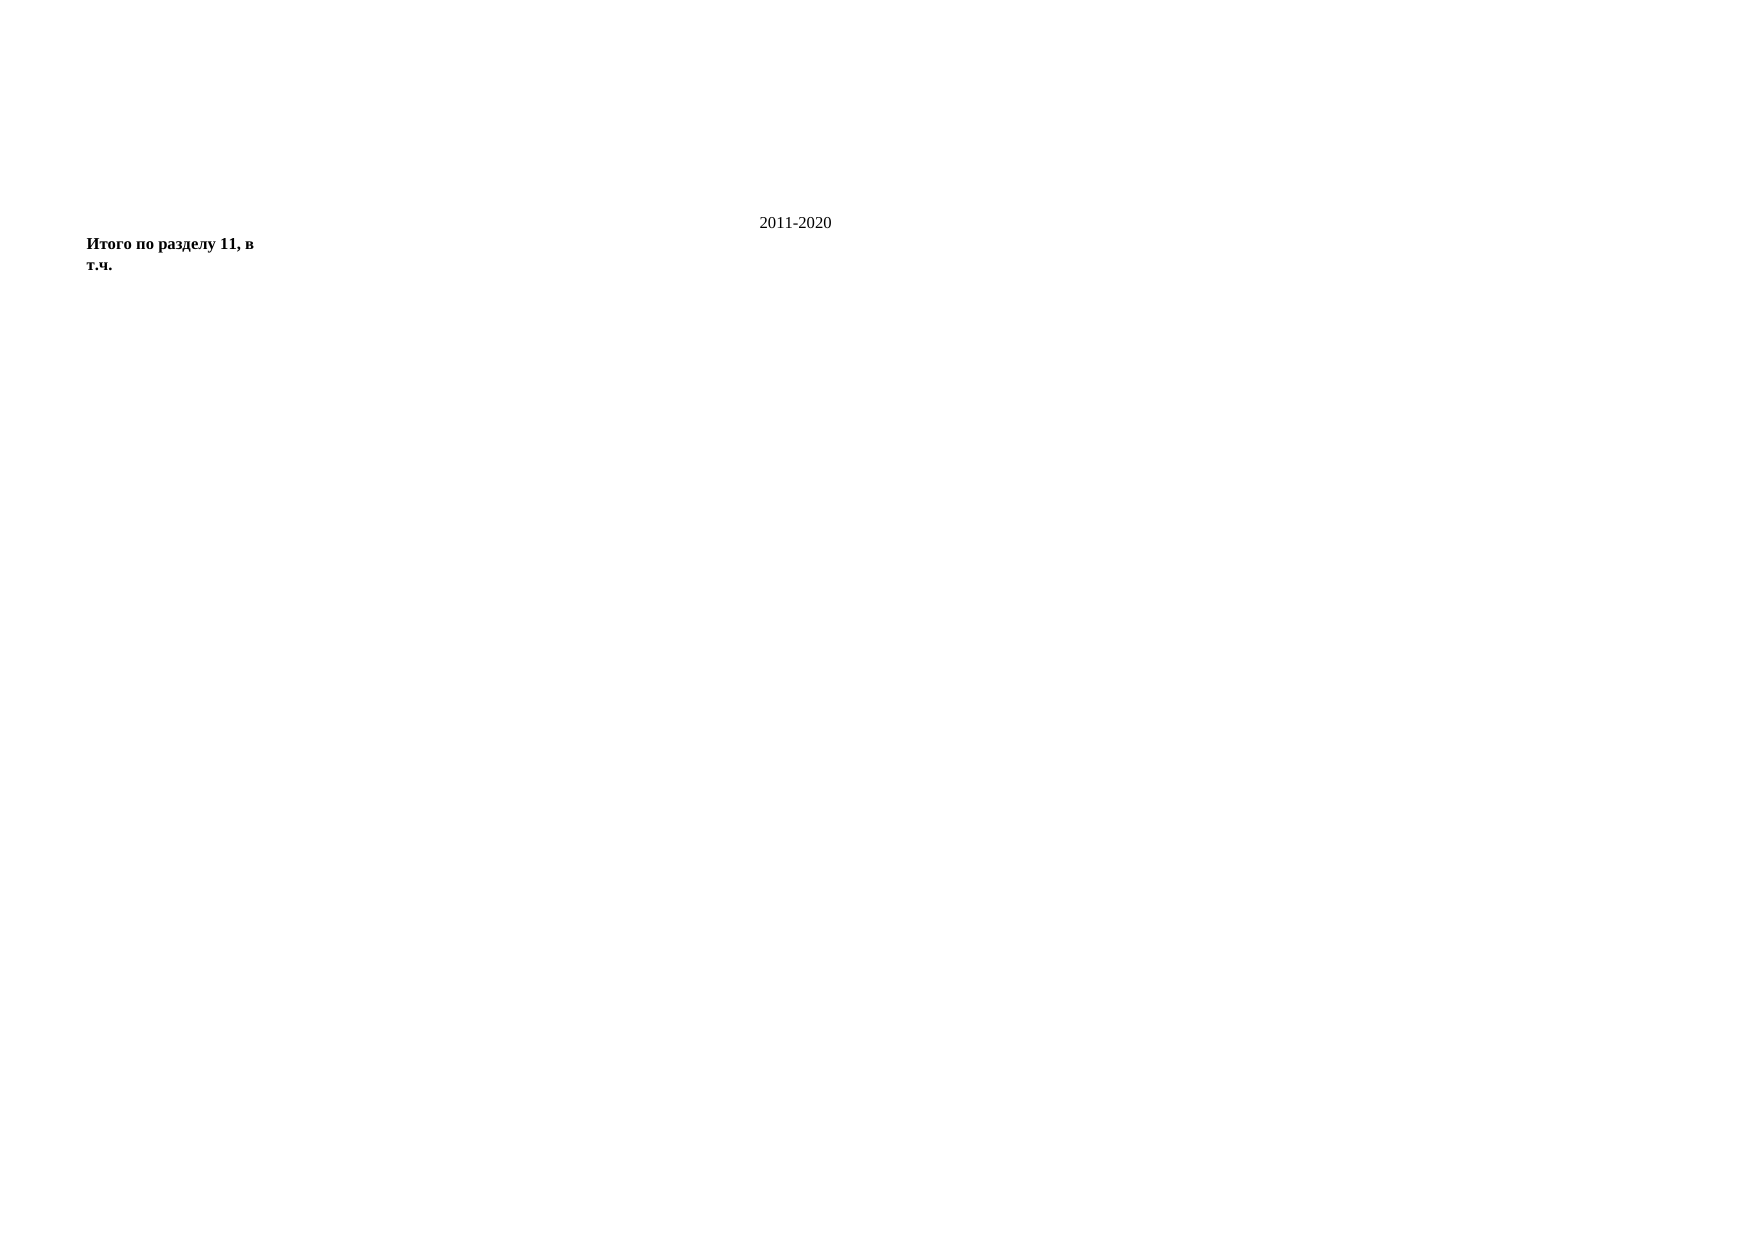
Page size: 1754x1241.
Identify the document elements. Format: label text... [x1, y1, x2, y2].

text Итого по разделу 11, в [86, 233, 1735, 254]
text 2011-2020 [759, 211, 1735, 233]
text т.ч. [86, 254, 269, 274]
